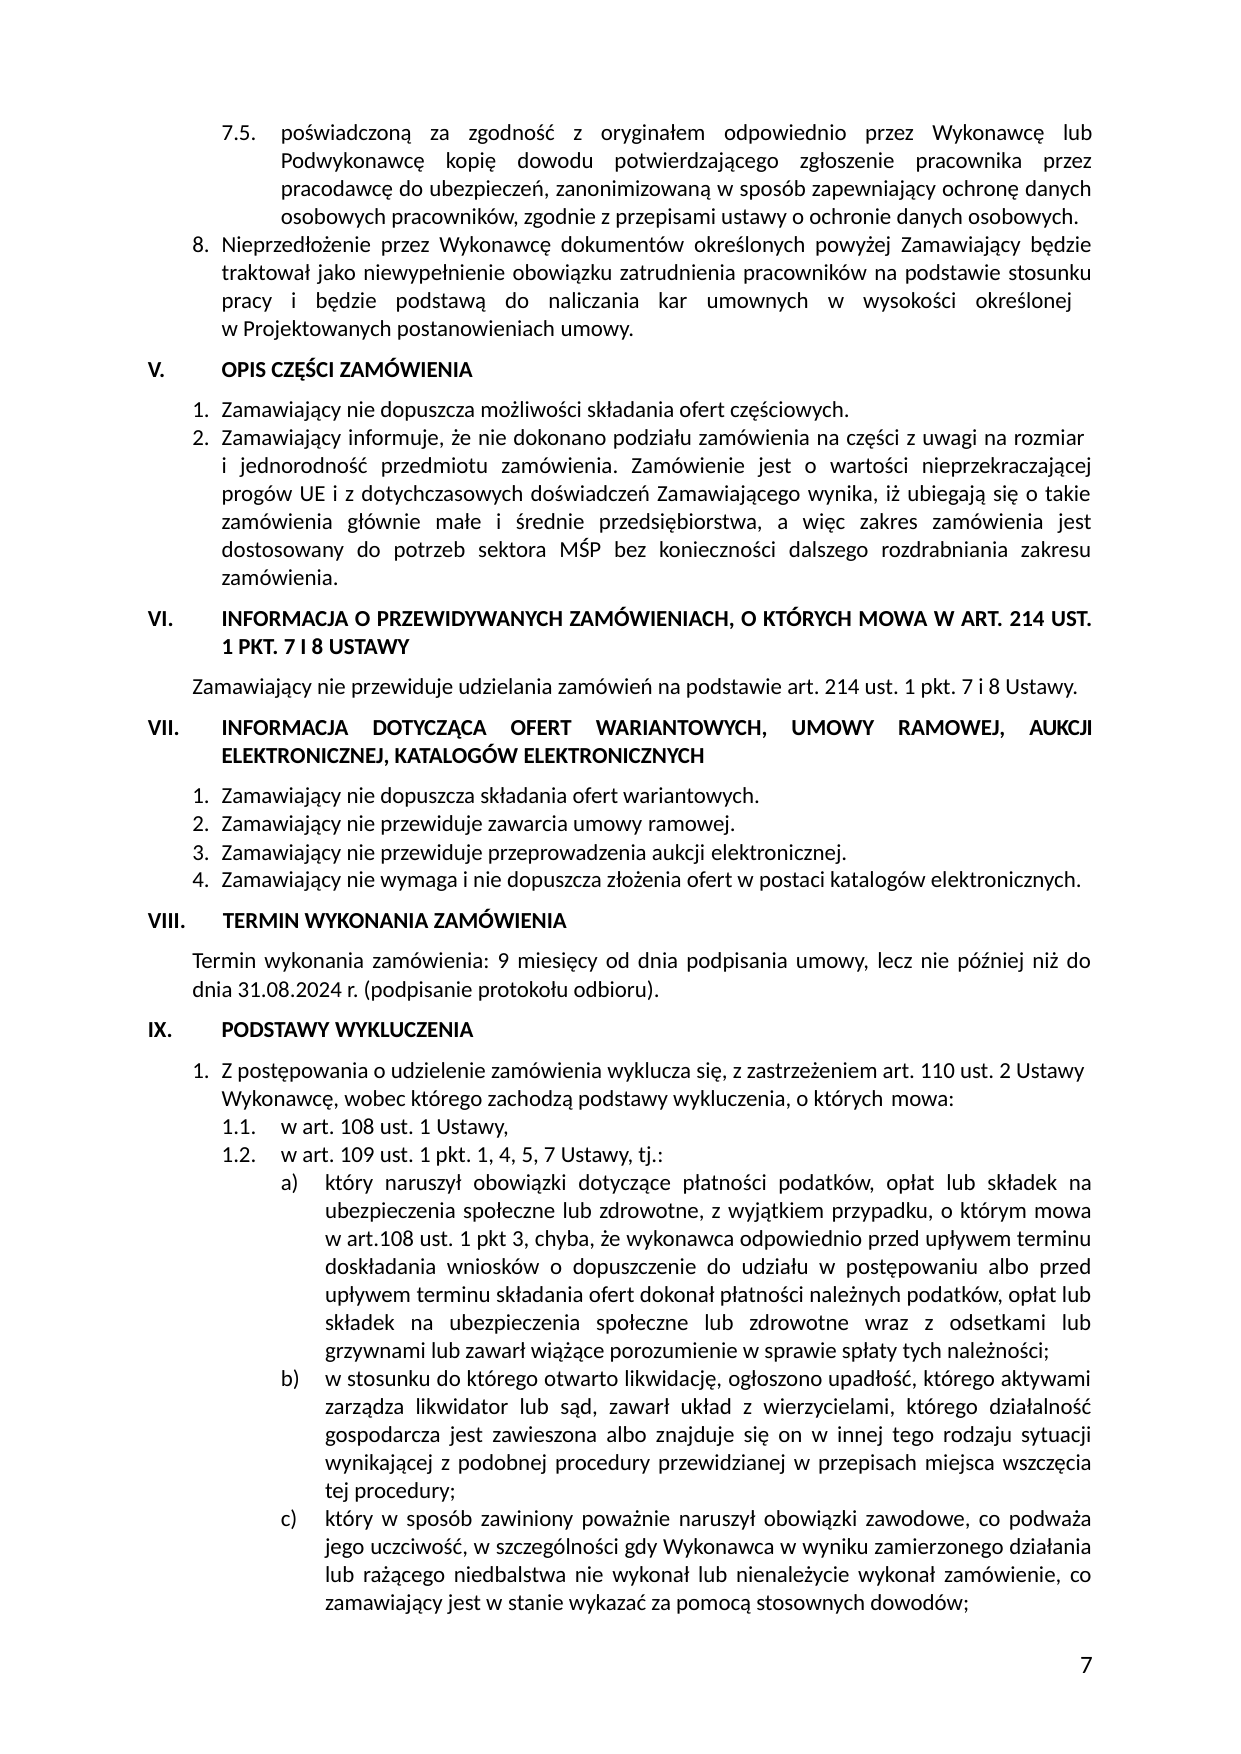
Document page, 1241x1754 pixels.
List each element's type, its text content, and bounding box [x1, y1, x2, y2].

subtitle VII. INFORMACJA DOTYCZĄCA OFERT WARIANTOWYCH, UMOWY RAMOWEJ, AUKCJI ELEKTRONICZNEJ, KATALOGÓW ELEKTRONICZNYCH [148, 713, 1093, 769]
list Zamawiający informuje, że nie dokonano podziału zamówienia na części z uwagi na rozmiar i jednorodność przedmiotu zamówienia. Zamówienie jest o wartości nieprzekraczającej progów UE i z dotychczasowych doświadczeń Zamawiającego wynika, iż ubiegają się o takie zamówienia głównie małe i średnie przedsiębiorstwa, a więc zakres zamówienia jest dostosowany do potrzeb sektora MŚP bez konieczności dalszego rozdrabniania zakresu zamówienia. [192, 423, 1093, 591]
list który w sposób zawiniony poważnie naruszył obowiązki zawodowe, co podważa jego uczciwość, w szczególności gdy Wykonawca w wyniku zamierzonego działania lub rażącego niedbalstwa nie wykonał lub nienależycie wykonał zamówienie, co zamawiający jest w stanie wykazać za pomocą stosownych dowodów; [281, 1504, 1093, 1616]
list Zamawiający nie przewiduje zawarcia umowy ramowej. [192, 809, 1093, 838]
list w art. 108 ust. 1 Ustawy, [221, 1112, 1093, 1140]
list w art. 109 ust. 1 pkt. 1, 4, 5, 7 Ustawy, tj.: [221, 1140, 1093, 1168]
list Zamawiający nie wymaga i nie dopuszcza złożenia ofert w postaci katalogów elektronicznych. [192, 866, 1093, 894]
list Zamawiający nie dopuszcza możliwości składania ofert częściowych. [192, 395, 1093, 423]
subtitle IX. PODSTAWY WYKLUCZENIA [148, 1015, 1093, 1043]
text Zamawiający nie przewiduje udzielania zamówień na podstawie art. 214 ust. 1 pkt. 7 i 8 Ustawy. [192, 672, 1093, 701]
list Nieprzedłożenie przez Wykonawcę dokumentów określonych powyżej Zamawiający będzie traktował jako niewypełnienie obowiązku zatrudnienia pracowników na podstawie stosunku pracy i będzie podstawą do naliczania kar umownych w wysokości określonej w Projektowanych postanowieniach umowy. [192, 230, 1093, 342]
list w stosunku do którego otwarto likwidację, ogłoszono upadłość, którego aktywami zarządza likwidator lub sąd, zawarł układ z wierzycielami, którego działalność gospodarcza jest zawieszona albo znajduje się on w innej tego rodzaju sytuacji wynikającej z podobnej procedury przewidzianej w przepisach miejsca wszczęcia tej procedury; [281, 1364, 1093, 1504]
subtitle V. OPIS CZĘŚCI ZAMÓWIENIA [148, 355, 1093, 383]
list Z postępowania o udzielenie zamówienia wyklucza się, z zastrzeżeniem art. 110 ust. 2 Ustawy Wykonawcę, wobec którego zachodzą podstawy wykluczenia, o których mowa: [192, 1056, 1093, 1112]
text Termin wykonania zamówienia: 9 miesięcy od dnia podpisania umowy, lecz nie później niż do dnia 31.08.2024 r. (podpisanie protokołu odbioru). [192, 947, 1093, 1003]
list poświadczoną za zgodność z oryginałem odpowiednio przez Wykonawcę lub Podwykonawcę kopię dowodu potwierdzającego zgłoszenie pracownika przez pracodawcę do ubezpieczeń, zanonimizowaną w sposób zapewniający ochronę danych osobowych pracowników, zgodnie z przepisami ustawy o ochronie danych osobowych. [221, 118, 1093, 230]
list Zamawiający nie dopuszcza składania ofert wariantowych. [192, 782, 1093, 809]
subtitle VI. INFORMACJA O PRZEWIDYWANYCH ZAMÓWIENIACH, O KTÓRYCH MOWA W ART. 214 UST. 1 PKT. 7 I 8 USTAWY [148, 604, 1093, 660]
list który naruszył obowiązki dotyczące płatności podatków, opłat lub składek na ubezpieczenia społeczne lub zdrowotne, z wyjątkiem przypadku, o którym mowa w art.108 ust. 1 pkt 3, chyba, że wykonawca odpowiednio przed upływem terminu doskładania wniosków o dopuszczenie do udziału w postępowaniu albo przed upływem terminu składania ofert dokonał płatności należnych podatków, opłat lub składek na ubezpieczenia społeczne lub zdrowotne wraz z odsetkami lub grzywnami lub zawarł wiążące porozumienie w sprawie spłaty tych należności; [281, 1168, 1093, 1364]
list Zamawiający nie przewiduje przeprowadzenia aukcji elektronicznej. [192, 838, 1093, 866]
subtitle VIII. TERMIN WYKONANIA ZAMÓWIENIA [148, 906, 1093, 934]
